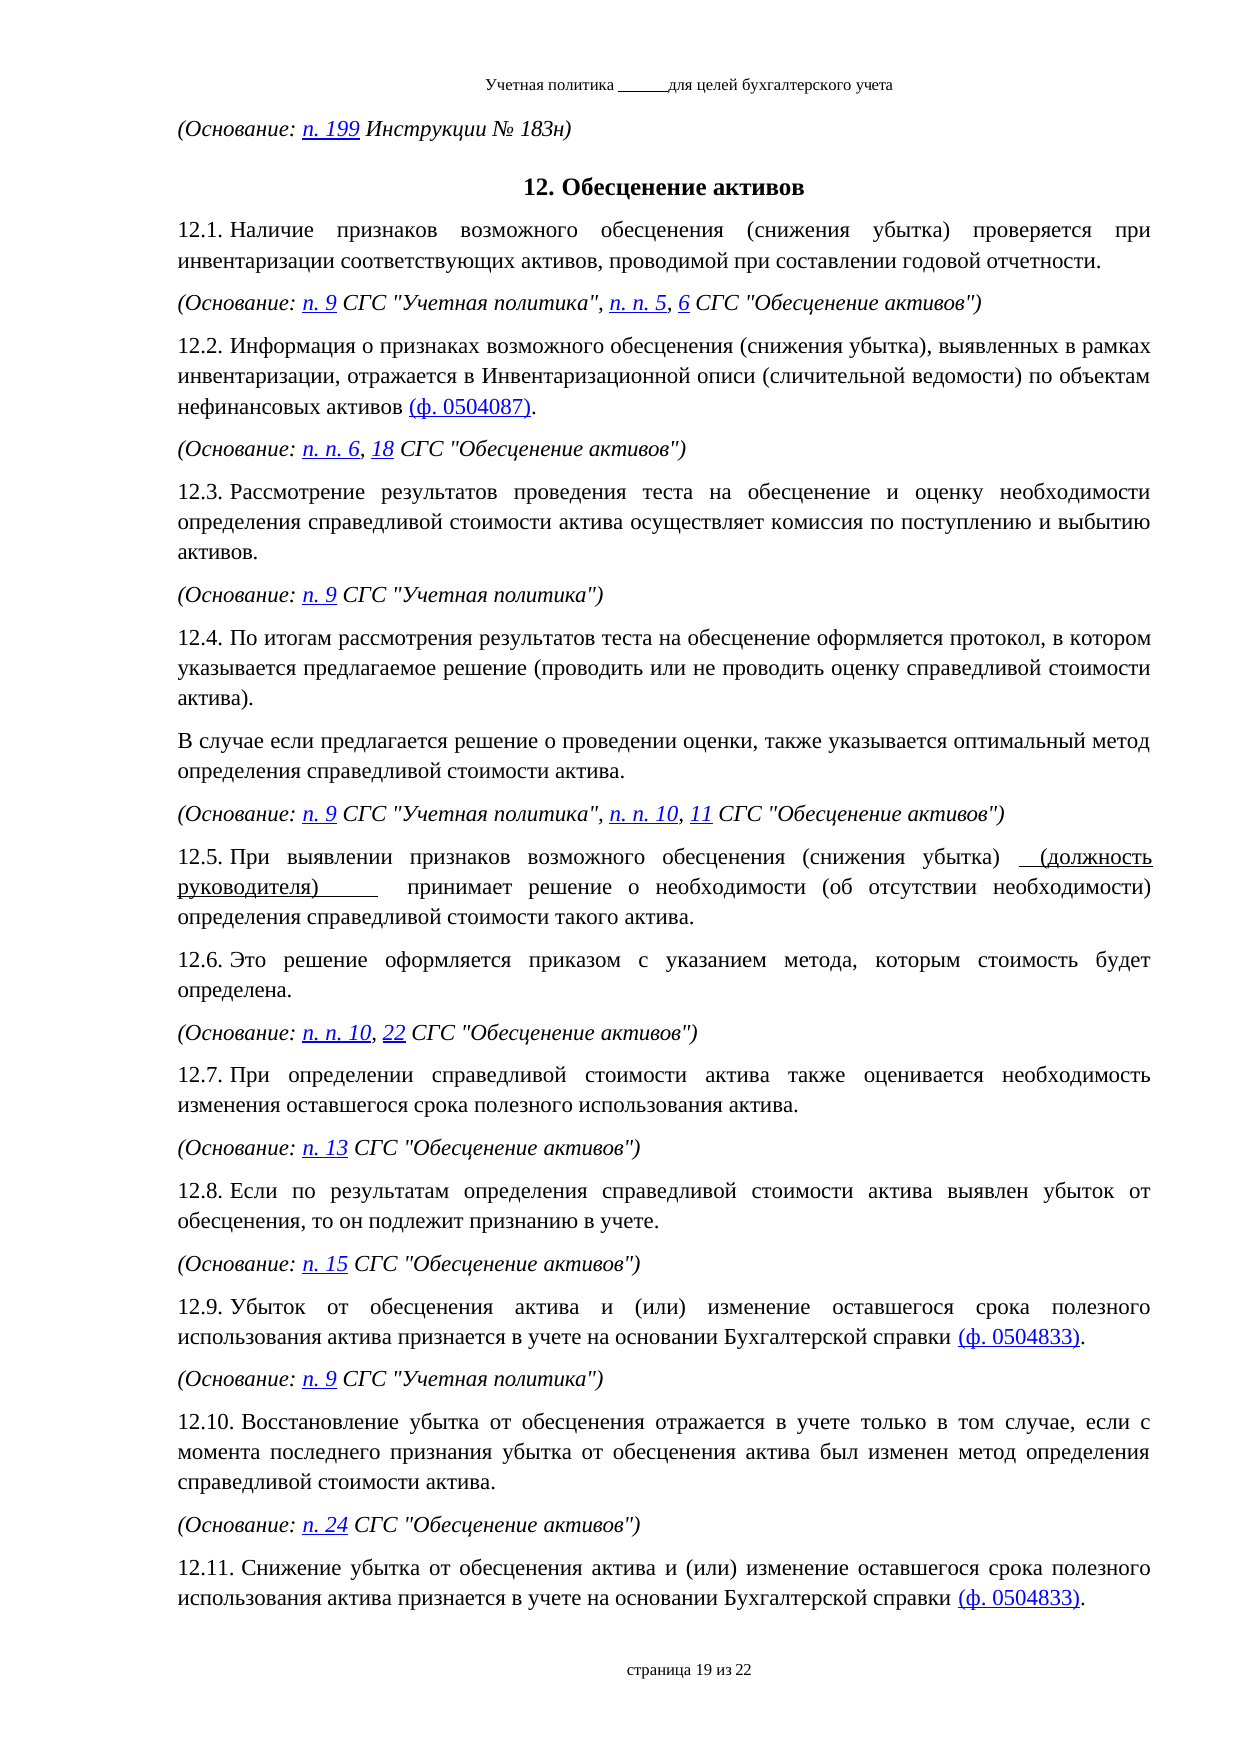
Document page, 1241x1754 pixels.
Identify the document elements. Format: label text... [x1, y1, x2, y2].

list Наличие признаков возможного обесценения (снижения убытка) проверяется при инвентаризации соответствующих активов, проводимой при составлении годовой отчетности. [177, 216, 1152, 273]
text (Основание: п. п. 10, 22 СГС "Обесценение активов") [177, 1018, 1209, 1045]
text (Основание: п. 9 СГС "Учетная политика", п. п. 5, 6 СГС "Обесценение активов") [177, 289, 1209, 316]
text (Основание: п. 199 Инструкции № 183н) [177, 115, 1209, 142]
list Это решение оформляется приказом с указанием метода, которым стоимость будет определена. [177, 946, 1152, 1003]
text (Основание: п. п. 6, 18 СГС "Обесценение активов") [177, 435, 1209, 462]
list При выявлении признаков возможного обесценения (снижения убытка) (должность руководителя) принимает решение о необходимости (об отсутствии необходимости) определения справедливой стоимости такого актива. [177, 843, 1152, 930]
text (Основание: п. 9 СГС "Учетная политика", п. п. 10, 11 СГС "Обесценение активов") [177, 800, 1209, 826]
list Снижение убытка от обесценения актива и (или) изменение оставшегося срока полезного использования актива признается в учете на основании Бухгалтерской справки (ф. 0504833). [177, 1554, 1152, 1611]
text (Основание: п. 9 СГС "Учетная политика") [177, 581, 1209, 608]
text В случае если предлагается решение о проведении оценки, также указывается оптимальный метод определения справедливой стоимости актива. [177, 727, 1152, 784]
list Убыток от обесценения актива и (или) изменение оставшегося срока полезного использования актива признается в учете на основании Бухгалтерской справки (ф. 0504833). [177, 1293, 1152, 1349]
text (Основание: п. 15 СГС "Обесценение активов") [177, 1250, 1209, 1276]
list При определении справедливой стоимости актива также оценивается необходимость изменения оставшегося срока полезного использования актива. [177, 1061, 1152, 1118]
list Восстановление убытка от обесценения отражается в учете только в том случае, если с момента последнего признания убытка от обесценения актива был изменен метод определения справедливой стоимости актива. [177, 1408, 1152, 1495]
text (Основание: п. 24 СГС "Обесценение активов") [177, 1511, 1209, 1538]
subtitle Обесценение активов [523, 172, 1209, 200]
list Информация о признаках возможного обесценения (снижения убытка), выявленных в рамках инвентаризации, отражается в Инвентаризационной описи (сличительной ведомости) по объектам нефинансовых активов (ф. 0504087). [177, 332, 1152, 419]
list Рассмотрение результатов проведения теста на обесценение и оценку необходимости определения справедливой стоимости актива осуществляет комиссия по поступлению и выбытию активов. [177, 478, 1152, 565]
list Если по результатам определения справедливой стоимости актива выявлен убыток от обесценения, то он подлежит признанию в учете. [177, 1177, 1152, 1234]
text (Основание: п. 9 СГС "Учетная политика") [177, 1365, 1209, 1392]
text (Основание: п. 13 СГС "Обесценение активов") [177, 1134, 1209, 1161]
list По итогам рассмотрения результатов теста на обесценение оформляется протокол, в котором указывается предлагаемое решение (проводить или не проводить оценку справедливой стоимости актива). [177, 624, 1152, 711]
